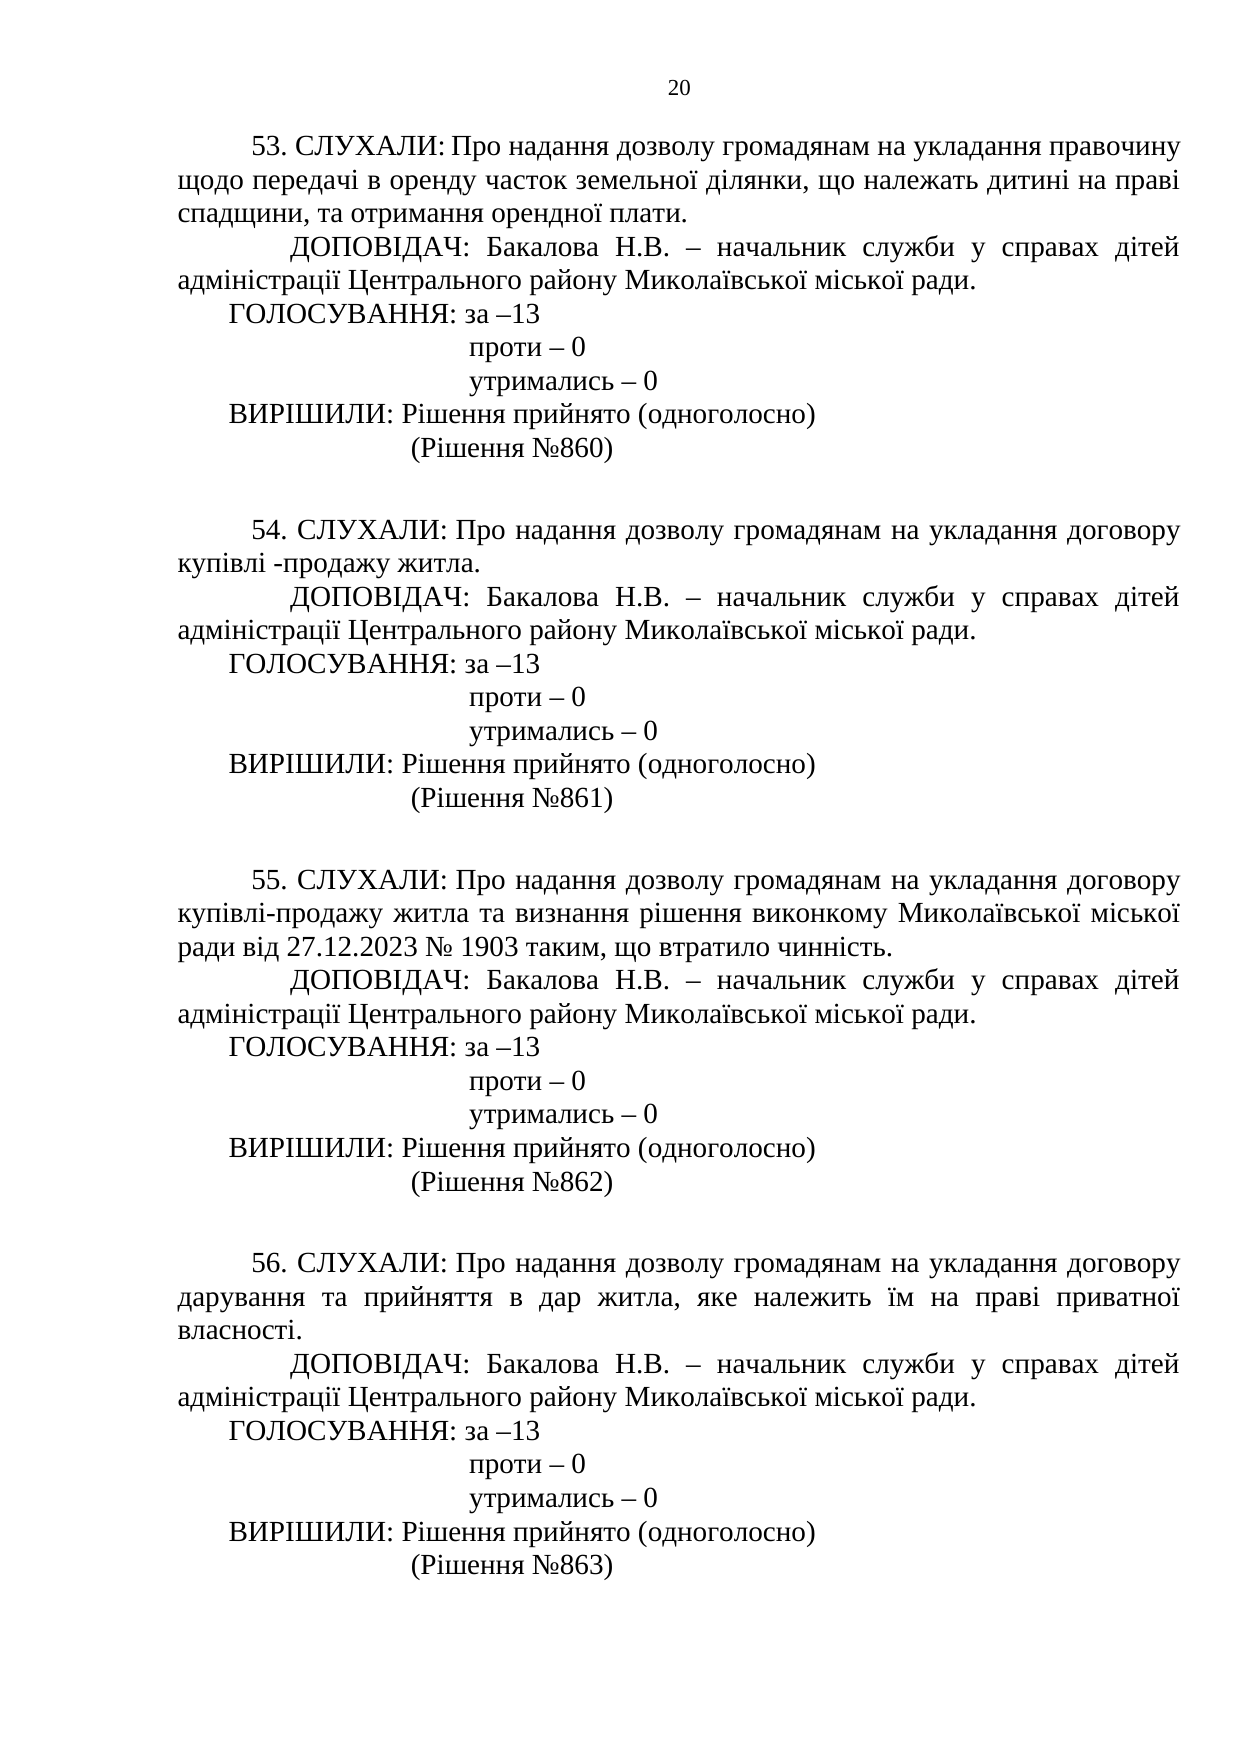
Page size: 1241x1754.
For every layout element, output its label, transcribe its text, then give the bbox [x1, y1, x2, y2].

text ГОЛОСУВАННЯ: за –13 [177, 1413, 1181, 1447]
text ДОПОВІДАЧ: Бакалова Н.В. – начальник служби у справах дітей адміністрації Центрального району Миколаївської міської ради. [177, 962, 1181, 1029]
text 55. СЛУХАЛИ: Про надання дозволу громадянам на укладання договору купівлі-продажу житла та визнання рішення виконкому Миколаївської міської ради від 27.12.2023 № 1903 таким, що втратило чинність. [177, 862, 1181, 962]
text утримались – 0 [177, 363, 1181, 397]
text ГОЛОСУВАННЯ: за –13 [177, 1029, 1181, 1063]
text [177, 1346, 1181, 1413]
text проти – 0 [177, 1447, 1181, 1480]
text утримались – 0 [177, 1480, 1181, 1514]
text 56. СЛУХАЛИ: Про надання дозволу громадянам на укладання договору дарування та прийняття в дар житла, яке належить їм на праві приватної власності. [177, 1245, 1181, 1346]
text (Рішення №860) [177, 430, 1181, 464]
text ДОПОВІДАЧ: Бакалова Н.В. – начальник служби у справах дітей адміністрації Центрального району Миколаївської міської ради. [177, 579, 1181, 646]
text проти – 0 [177, 329, 1181, 363]
text (Рішення №862) [177, 1164, 1181, 1197]
text 53. СЛУХАЛИ: Про надання дозволу громадянам на укладання правочину щодо передачі в оренду часток земельної ділянки, що належать дитині на праві спадщини, та отримання орендної плати. [177, 128, 1181, 229]
text ВИРІШИЛИ: Рішення прийнято (одноголосно) [177, 1130, 1181, 1164]
text утримались – 0 [177, 713, 1181, 747]
text ГОЛОСУВАННЯ: за –13 [177, 296, 1181, 329]
text утримались – 0 [177, 1097, 1181, 1130]
text ВИРІШИЛИ: Рішення прийнято (одноголосно) [177, 747, 1181, 780]
text (Рішення №863) [177, 1547, 1181, 1581]
text 54. СЛУХАЛИ: Про надання дозволу громадянам на укладання договору купівлі -продажу житла. [177, 512, 1181, 579]
text проти – 0 [177, 1063, 1181, 1097]
text ВИРІШИЛИ: Рішення прийнято (одноголосно) [177, 1514, 1181, 1547]
text проти – 0 [177, 679, 1181, 713]
text ВИРІШИЛИ: Рішення прийнято (одноголосно) [177, 397, 1181, 430]
text (Рішення №861) [177, 780, 1181, 814]
text ДОПОВІДАЧ: Бакалова Н.В. – начальник служби у справах дітей адміністрації Центрального району Миколаївської міської ради. [177, 229, 1181, 296]
text ГОЛОСУВАННЯ: за –13 [177, 646, 1181, 679]
